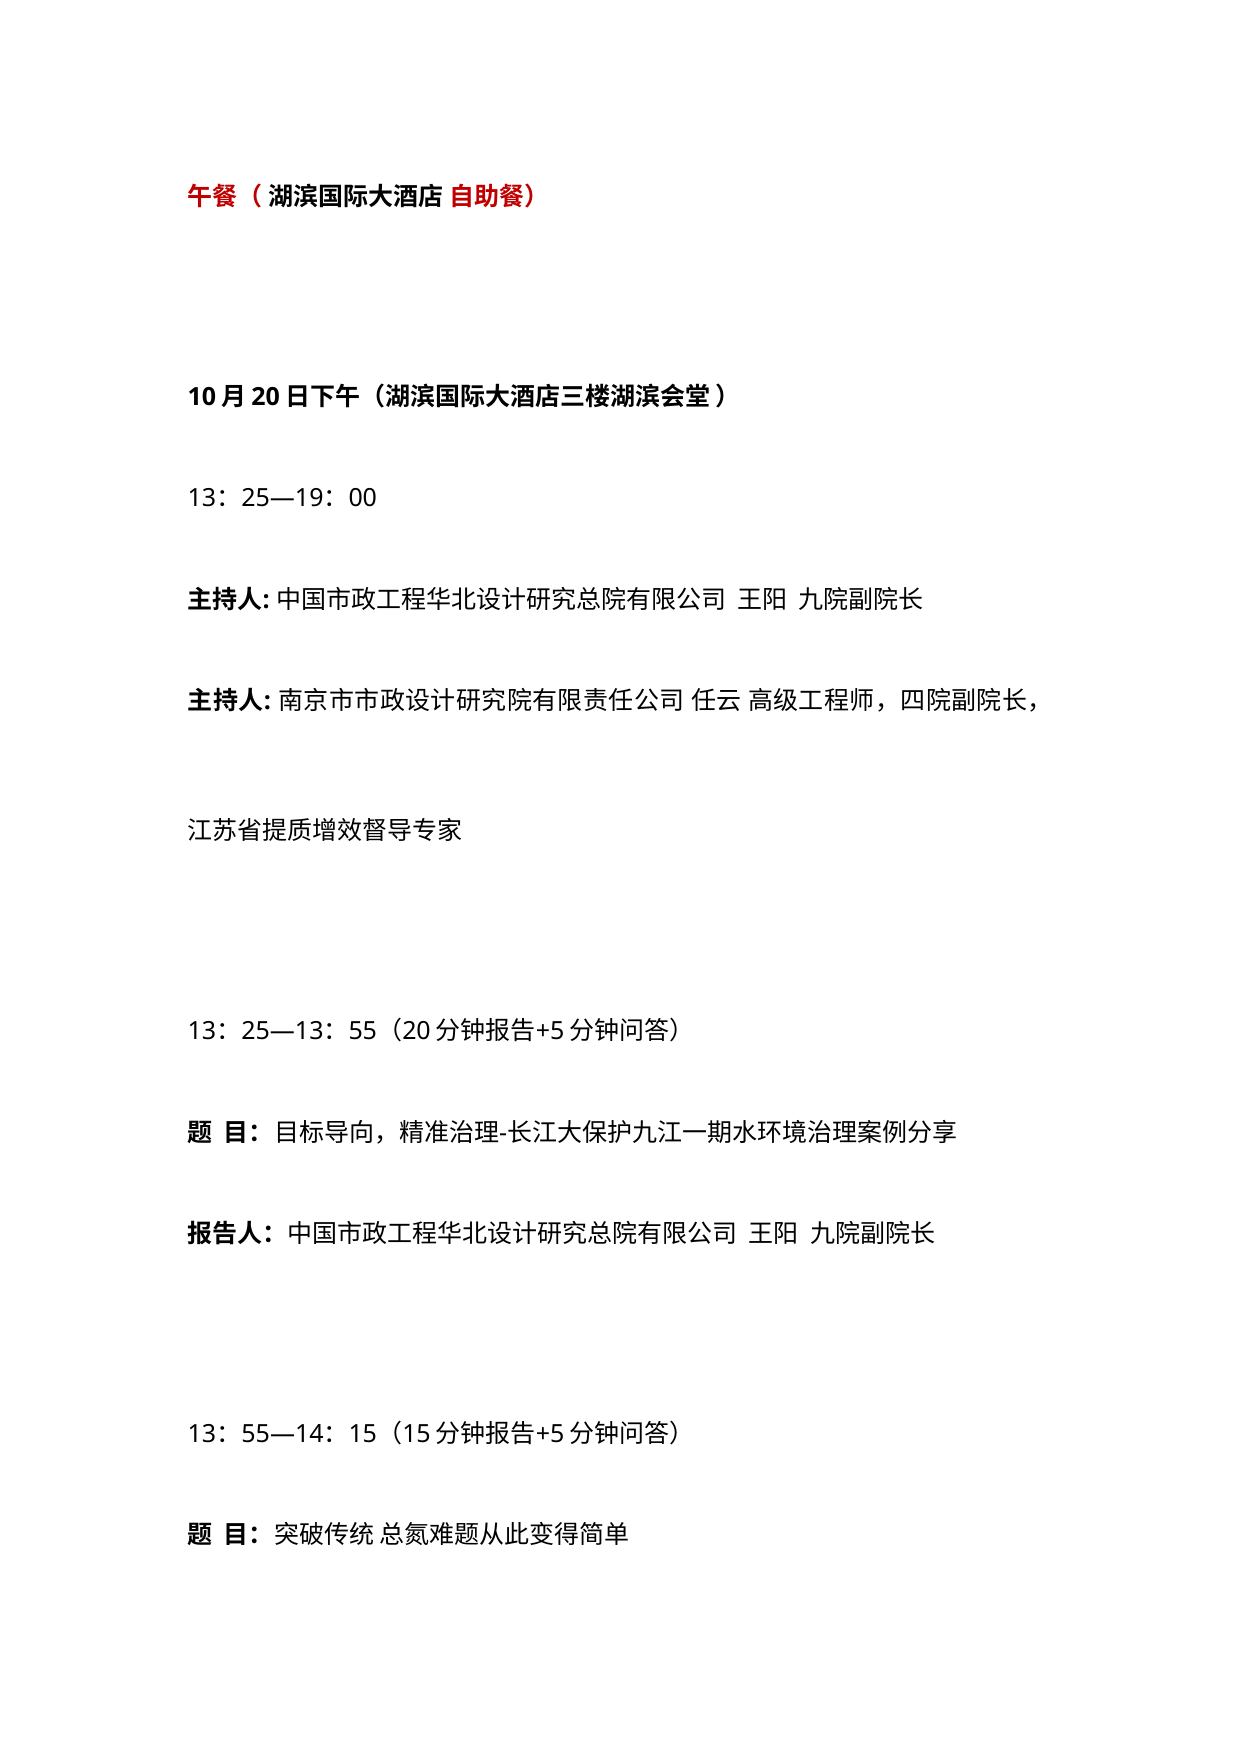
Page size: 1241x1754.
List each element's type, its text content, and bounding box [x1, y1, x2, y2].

text 主持人: 南京市市政设计研究院有限责任公司 任云 高级工程师，四院副院长，江苏省提质增效督导专家 [187, 666, 1053, 861]
text 主持人: 中国市政工程华北设计研究总院有限公司 王阳 九院副院长 [187, 565, 1053, 630]
text 题 目：突破传统 总氮难题从此变得简单 [187, 1500, 1053, 1565]
text 13：55—14：15（15分钟报告+5分钟问答） [187, 1399, 1053, 1464]
text 10月20日下午（湖滨国际大酒店三楼湖滨会堂 ） [187, 362, 1053, 427]
text 13：25—13：55（20分钟报告+5分钟问答） [187, 996, 1053, 1061]
text 13：25—19：00 [187, 463, 1053, 528]
text 午餐（ 湖滨国际大酒店 自助餐） [187, 162, 1053, 227]
text 报告人：中国市政工程华北设计研究总院有限公司 王阳 九院副院长 [187, 1199, 1053, 1264]
text 题 目：目标导向，精准治理-长江大保护九江一期水环境治理案例分享 [187, 1098, 1053, 1163]
